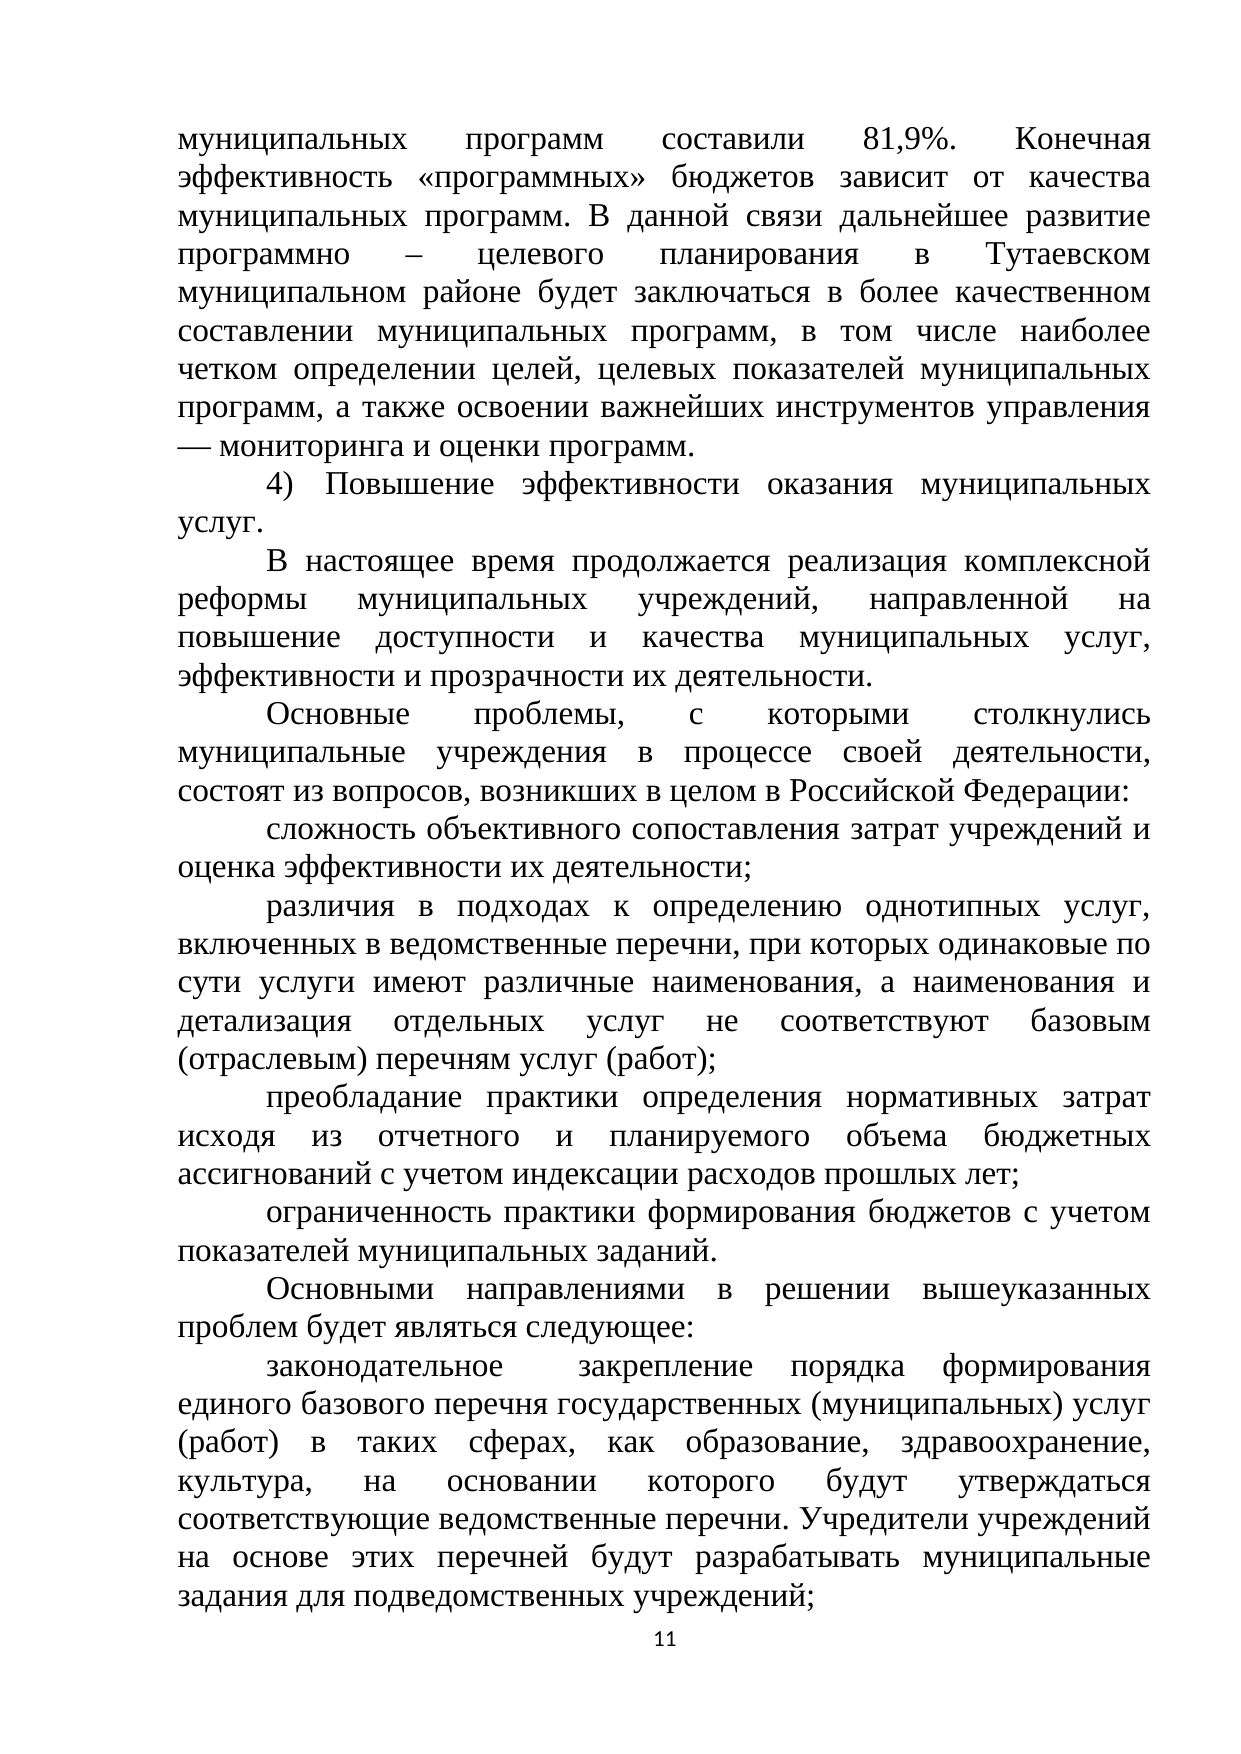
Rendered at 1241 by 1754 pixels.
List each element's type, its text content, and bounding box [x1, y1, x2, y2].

list сложность объективного сопоставления затрат учреждений и оценка эффективности их деятельности; [177, 808, 1152, 885]
list ограниченность практики формирования бюджетов с учетом показателей муниципальных заданий. [177, 1191, 1152, 1268]
list законодательное закрепление порядка формирования единого базового перечня государственных (муниципальных) услуг (работ) в таких сферах, как образование, здравоохранение, культура, на основании которого будут утверждаться соответствующие ведомственные перечни. Учредители учреждений на основе этих перечней будут разрабатывать муниципальные задания для подведомственных учреждений; [177, 1345, 1152, 1613]
list В настоящее время продолжается реализация комплексной реформы муниципальных учреждений, направленной на повышение доступности и качества муниципальных услуг, эффективности и прозрачности их деятельности. [177, 540, 1152, 693]
list преобладание практики определения нормативных затрат исходя из отчетного и планируемого объема бюджетных ассигнований с учетом индексации расходов прошлых лет; [177, 1076, 1152, 1191]
list Основными направлениями в решении вышеуказанных проблем будет являться следующее: [177, 1268, 1152, 1345]
list различия в подходах к определению однотипных услуг, включенных в ведомственные перечни, при которых одинаковые по сути услуги имеют различные наименования, а наименования и детализация отдельных услуг не соответствуют базовым (отраслевым) перечням услуг (работ); [177, 885, 1152, 1076]
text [177, 118, 1152, 463]
list Основные проблемы, с которыми столкнулись муниципальные учреждения в процессе своей деятельности, состоят из вопросов, возникших в целом в Российской Федерации: [177, 693, 1152, 808]
list Повышение эффективности оказания муниципальных услуг. [177, 463, 1152, 540]
